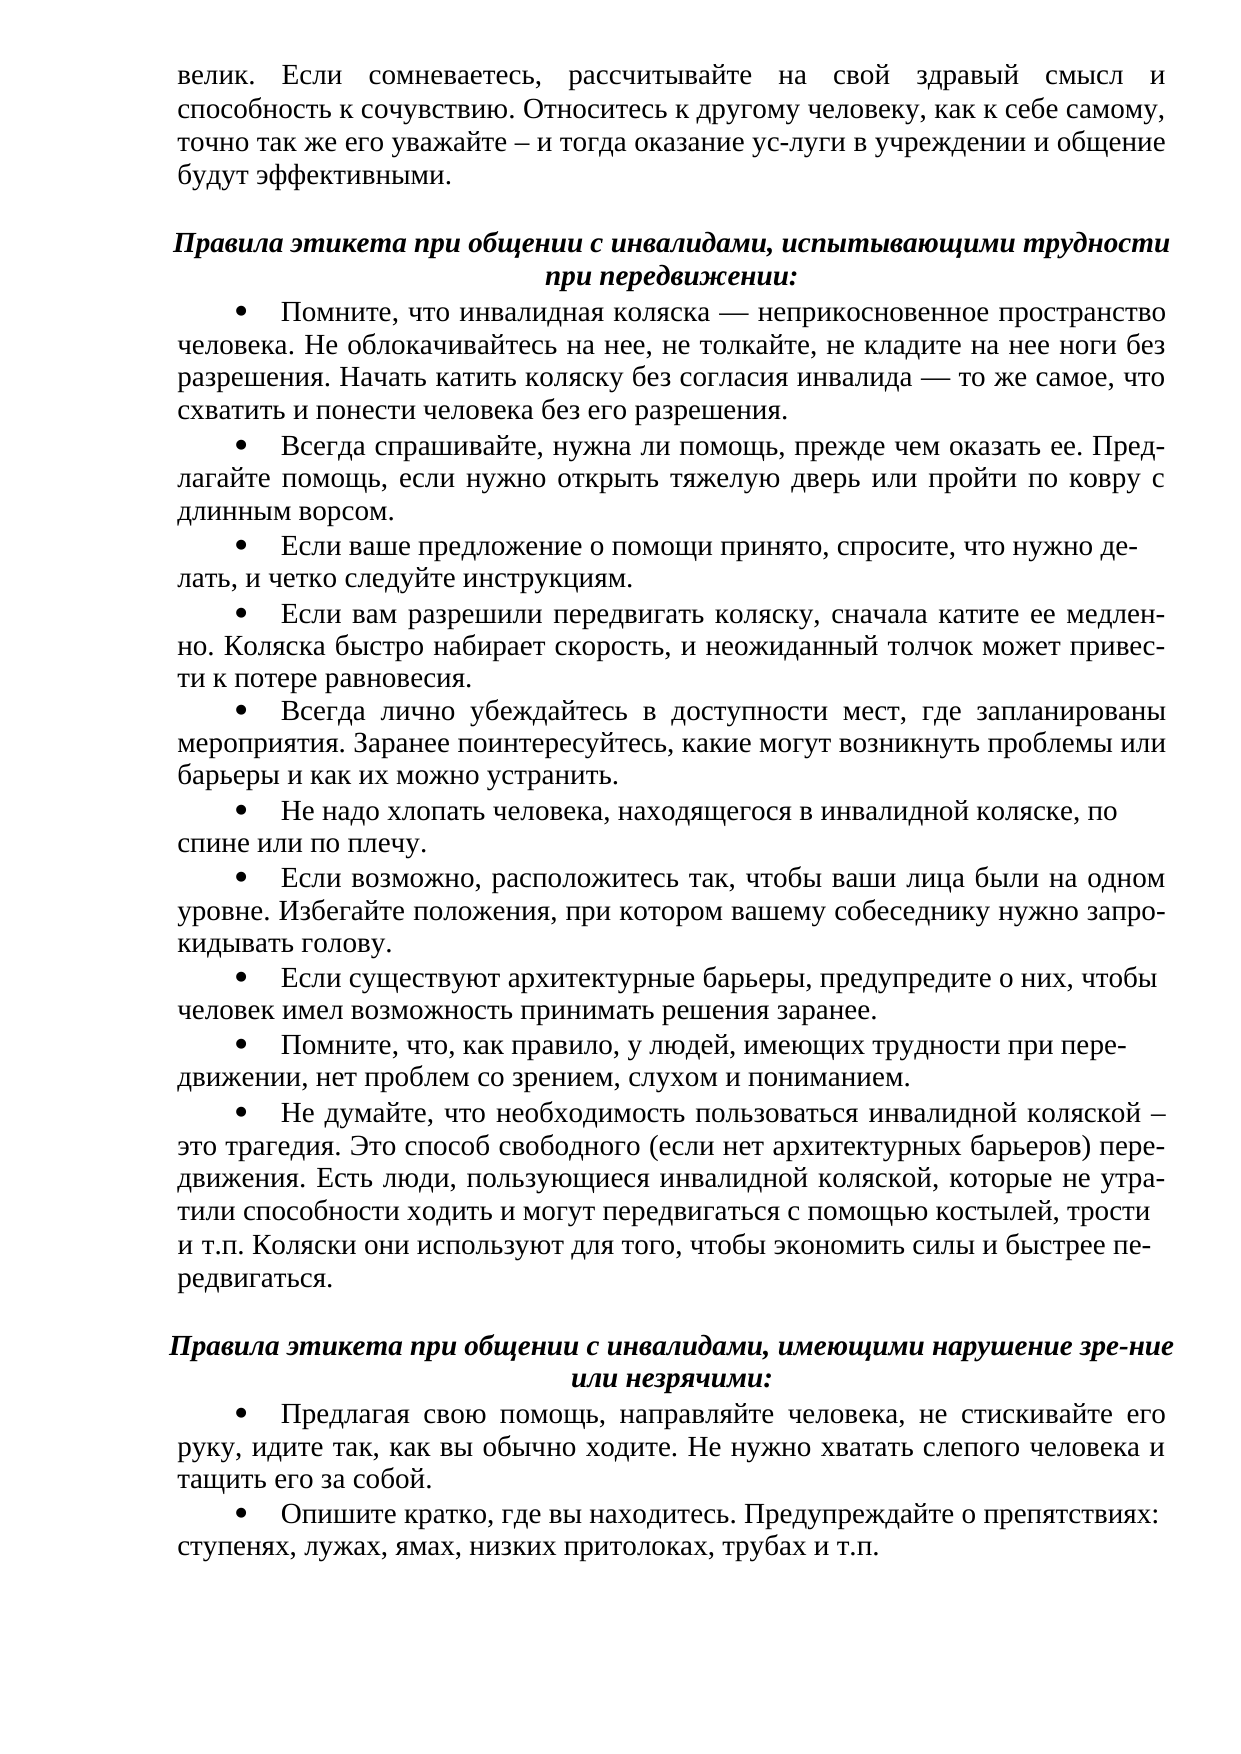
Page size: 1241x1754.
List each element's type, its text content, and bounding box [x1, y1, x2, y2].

text Правила этикета при общении с инвалидами, имеющими нарушение зре-ние или незрячими: [150, 1329, 1194, 1394]
list Всегда лично убеждайтесь в доступности мест, где запланированы мероприятия. Заранее поинтересуйтесь, какие могут возникнуть проблемы или барьеры и как их можно устранить. [177, 694, 1167, 791]
list Если ваше предложение о помощи принято, спросите, что нужно де-лать, и четко следуйте инструкциям. [177, 530, 1167, 594]
list Помните, что инвалидная коляска — неприкосновенное пространство человека. Не облокачивайтесь на нее, не толкайте, не кладите на нее ноги без разрешения. Начать катить коляску без согласия инвалида — то же самое, что схватить и понести человека без его разрешения. [177, 295, 1167, 426]
list Если существуют архитектурные барьеры, предупредите о них, чтобы человек имел возможность принимать решения заранее. [177, 962, 1167, 1026]
list Если возможно, расположитесь так, чтобы ваши лица были на одном уровне. Избегайте положения, при котором вашему собеседнику нужно запро-кидывать голову. [177, 862, 1167, 959]
list Опишите кратко, где вы находитесь. Предупреждайте о препятствиях: ступенях, лужах, ямах, низких притолоках, трубах и т.п. [177, 1498, 1167, 1561]
list Предлагая свою помощь, направляйте человека, не стискивайте его руку, идите так, как вы обычно ходите. Не нужно хватать слепого человека и тащить его за собой. [177, 1398, 1167, 1494]
list Если вам разрешили передвигать коляску, сначала катите ее медлен-но. Коляска быстро набирает скорость, и неожиданный толчок может привес-ти к потере равновесия. [177, 597, 1167, 694]
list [177, 58, 1167, 191]
list Не надо хлопать человека, находящегося в инвалидной коляске, по спине или по плечу. [177, 795, 1167, 858]
list Не думайте, что необходимость пользоваться инвалидной коляской – это трагедия. Это способ свободного (если нет архитектурных барьеров) пере-движения. Есть люди, пользующиеся инвалидной коляской, которые не утра-тили способности ходить и могут передвигаться с помощью костылей, трости [177, 1096, 1167, 1227]
list Помните, что, как правило, у людей, имеющих трудности при пере-движении, нет проблем со зрением, слухом и пониманием. [177, 1029, 1167, 1093]
text Правила этикета при общении с инвалидами, испытывающими трудности при передвижении: [150, 227, 1194, 291]
list т.п. Коляски они используют для того, чтобы экономить силы и быстрее пе-редвигаться. [177, 1228, 1167, 1294]
list Всегда спрашивайте, нужна ли помощь, прежде чем оказать ее. Пред-лагайте помощь, если нужно открыть тяжелую дверь или пройти по ковру с длинным ворсом. [177, 429, 1167, 526]
